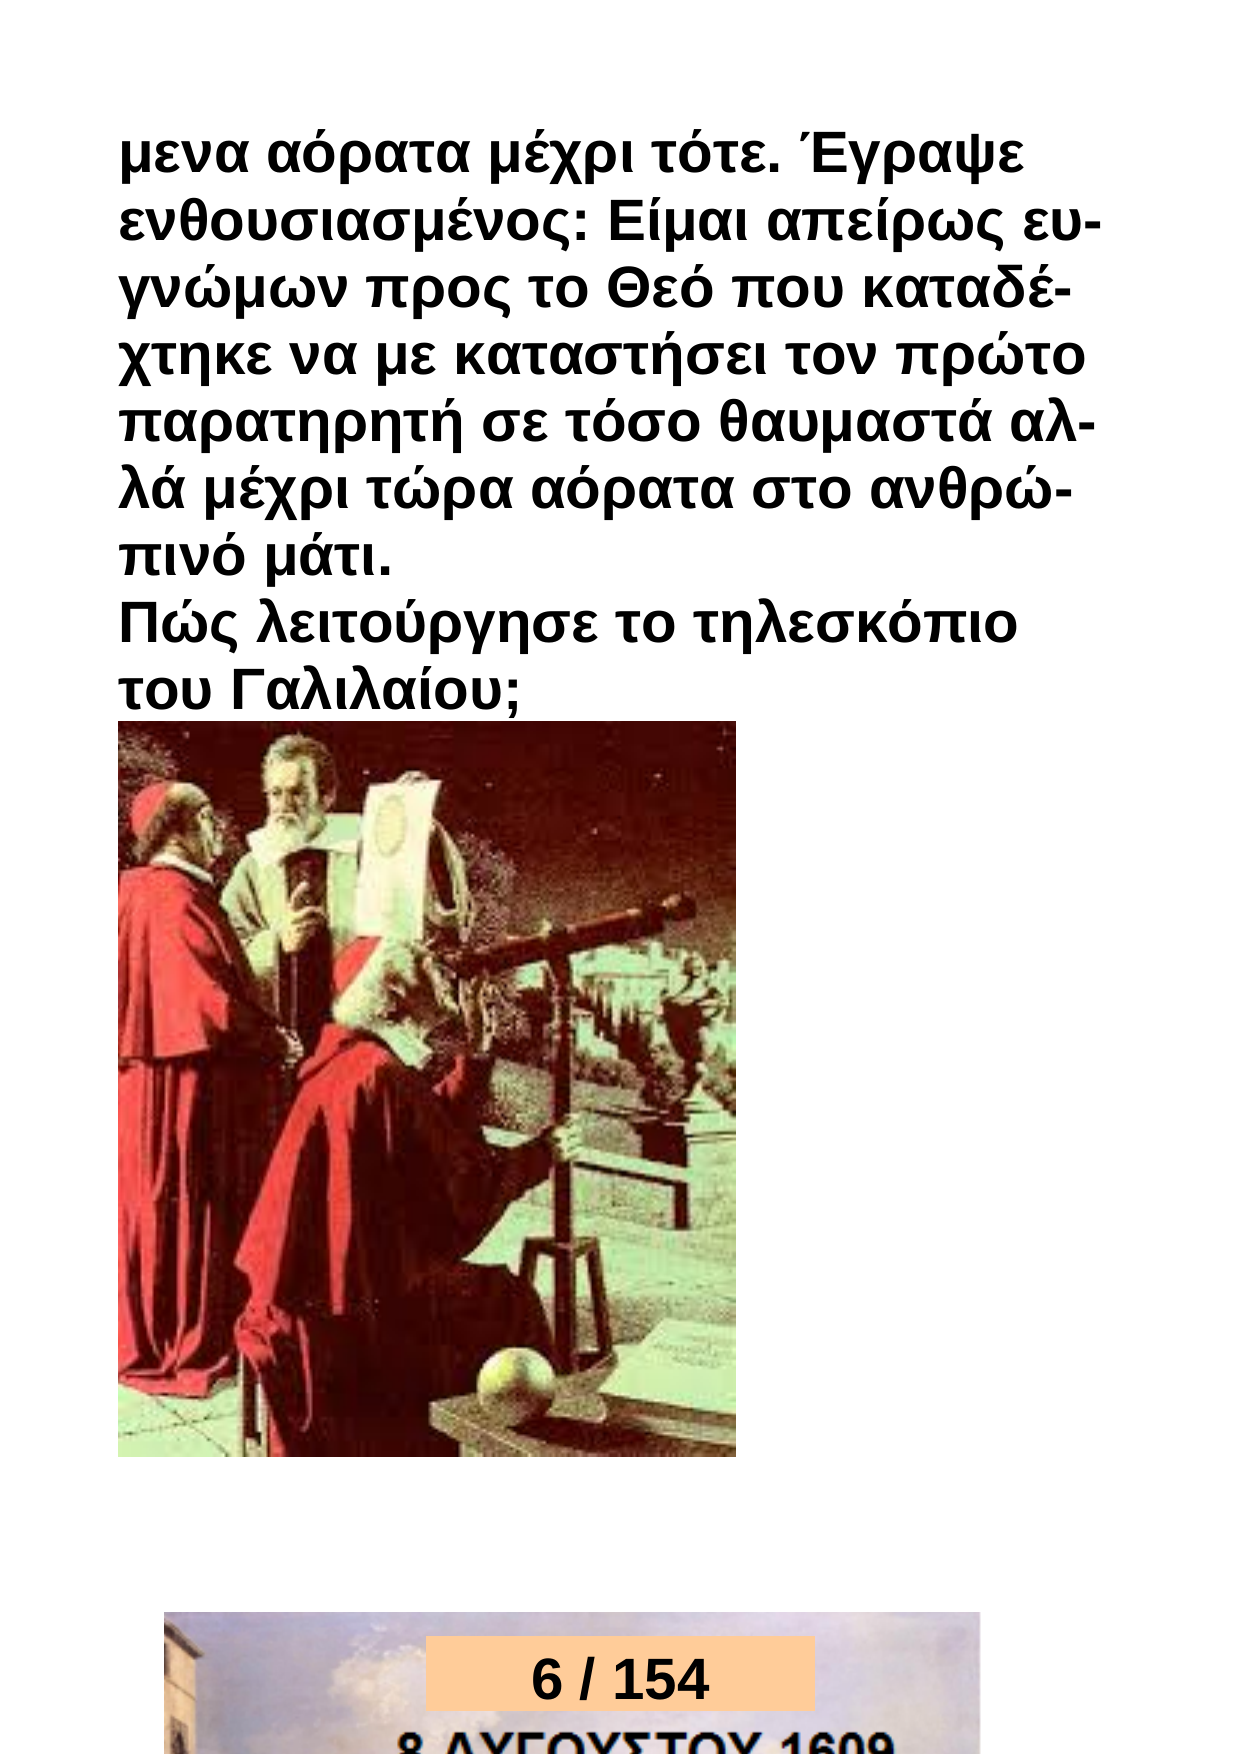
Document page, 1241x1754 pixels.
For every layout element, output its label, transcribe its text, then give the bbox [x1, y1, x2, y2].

text μενα αόρατα μέχρι τότε. Έγραψε ενθουσιασμένος: Είμαι απείρως ευ-γνώμων προς το Θεό που καταδέ-χτηκε να με καταστήσει τον πρώτο παρατηρητή σε τόσο θαυμαστά αλ-λά μέχρι τώρα αόρατα στο ανθρώ-πινό μάτι. [118, 118, 1122, 588]
text Πώς λειτούργησε το τηλεσκόπιο του Γαλιλαίου; [118, 588, 1122, 722]
picture [118, 721, 736, 1457]
picture [164, 1612, 983, 1754]
